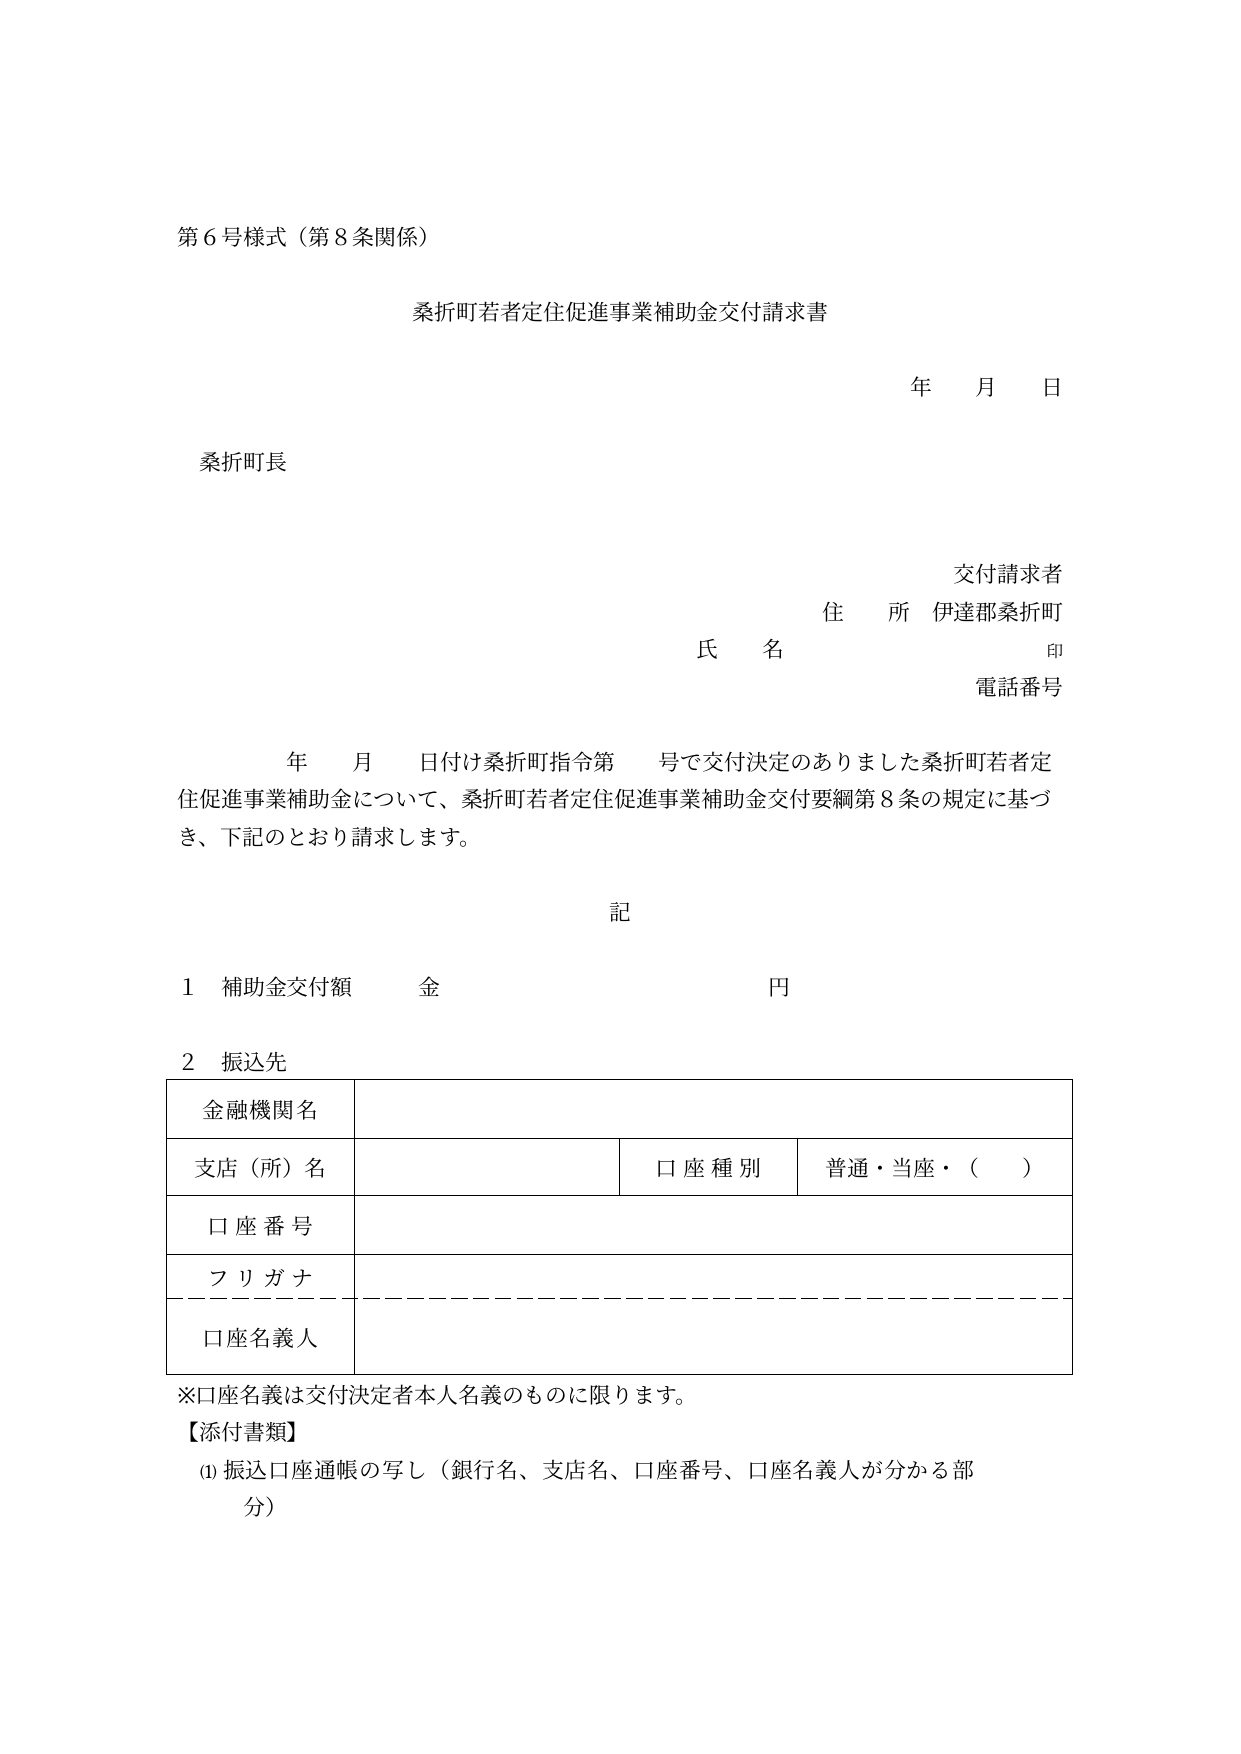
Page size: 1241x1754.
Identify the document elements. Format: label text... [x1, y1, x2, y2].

text １ 補助金交付額 金 円 [177, 967, 976, 1004]
text 第６号様式（第８条関係） [177, 217, 1063, 254]
table_cell [355, 1196, 1072, 1254]
table_cell 口座名義人 [167, 1298, 354, 1374]
text 氏 名 印 [177, 629, 1063, 667]
text 交付請求者 [177, 554, 1063, 592]
table_cell 支店（所）名 [167, 1139, 354, 1195]
text 年 月 日 [177, 367, 1063, 404]
text 年 月 日付け桑折町指令第 号で交付決定のありました桑折町若者定住促進事業補助金について、桑折町若者定住促進事業補助金交付要綱第８条の規定に基づき、下記のとおり請求します。 [177, 742, 1063, 854]
text ⑴振込口座通帳の写し（銀行名、支店名、口座番号、口座名義人が分かる部分） [199, 1450, 976, 1525]
table_cell フリガナ [167, 1255, 354, 1298]
table_cell [355, 1298, 1072, 1374]
table_cell [355, 1255, 1072, 1298]
table_cell 普通・当座・（ ） [798, 1139, 1072, 1195]
table_cell 口座種別 [620, 1139, 797, 1195]
table_header 金融機関名 [167, 1080, 354, 1138]
text 桑折町長 [177, 442, 1063, 479]
subtitle 記 [177, 892, 1063, 929]
text ※口座名義は交付決定者本人名義のものに限ります。 [177, 1375, 976, 1413]
text ２ 振込先 [177, 1042, 976, 1079]
table_cell [355, 1139, 619, 1195]
table_cell 口座番号 [167, 1196, 354, 1254]
text 桑折町若者定住促進事業補助金交付請求書 [177, 292, 1063, 329]
text 【添付書類】 [177, 1413, 976, 1450]
text 電話番号 [177, 667, 1063, 704]
text 住 所 伊達郡桑折町 [177, 592, 1063, 629]
table_header [355, 1080, 1072, 1138]
